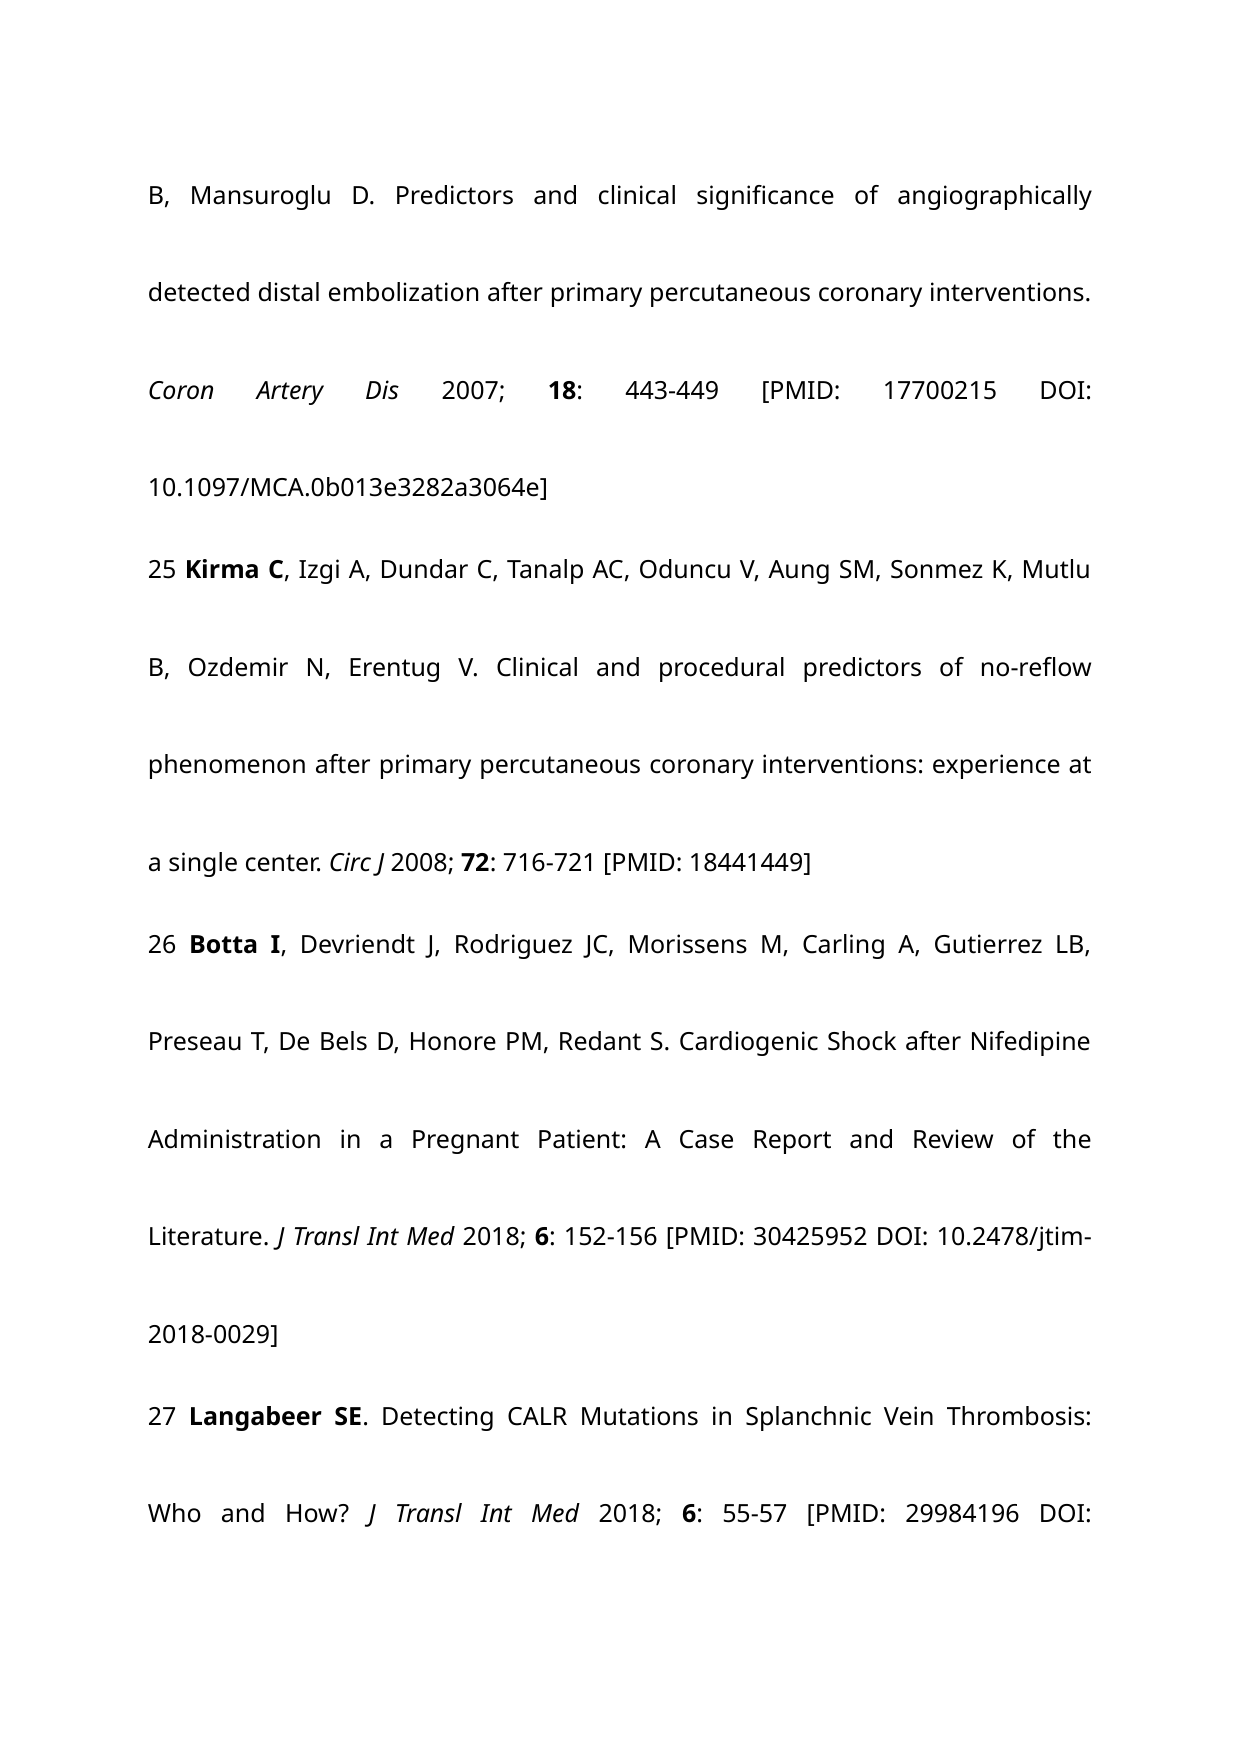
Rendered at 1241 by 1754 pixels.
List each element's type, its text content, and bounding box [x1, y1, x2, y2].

text 25 Kirma C, Izgi A, Dundar C, Tanalp AC, Oduncu V, Aung SM, Sonmez K, Mutlu B, Ozdemir N, Erentug V. Clinical and procedural predictors of no-reflow phenomenon after primary percutaneous coronary interventions: experience at a single center. Circ J 2008; 72: 716-721 [PMID: 18441449] [148, 536, 1092, 894]
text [148, 1383, 1092, 1545]
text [148, 162, 1092, 519]
text 26 Botta I, Devriendt J, Rodriguez JC, Morissens M, Carling A, Gutierrez LB, Preseau T, De Bels D, Honore PM, Redant S. Cardiogenic Shock after Nifedipine Administration in a Pregnant Patient: A Case Report and Review of the Literature. J Transl Int Med 2018; 6: 152-156 [PMID: 30425952 DOI: 10.2478/jtim-2018-0029] [148, 911, 1092, 1366]
